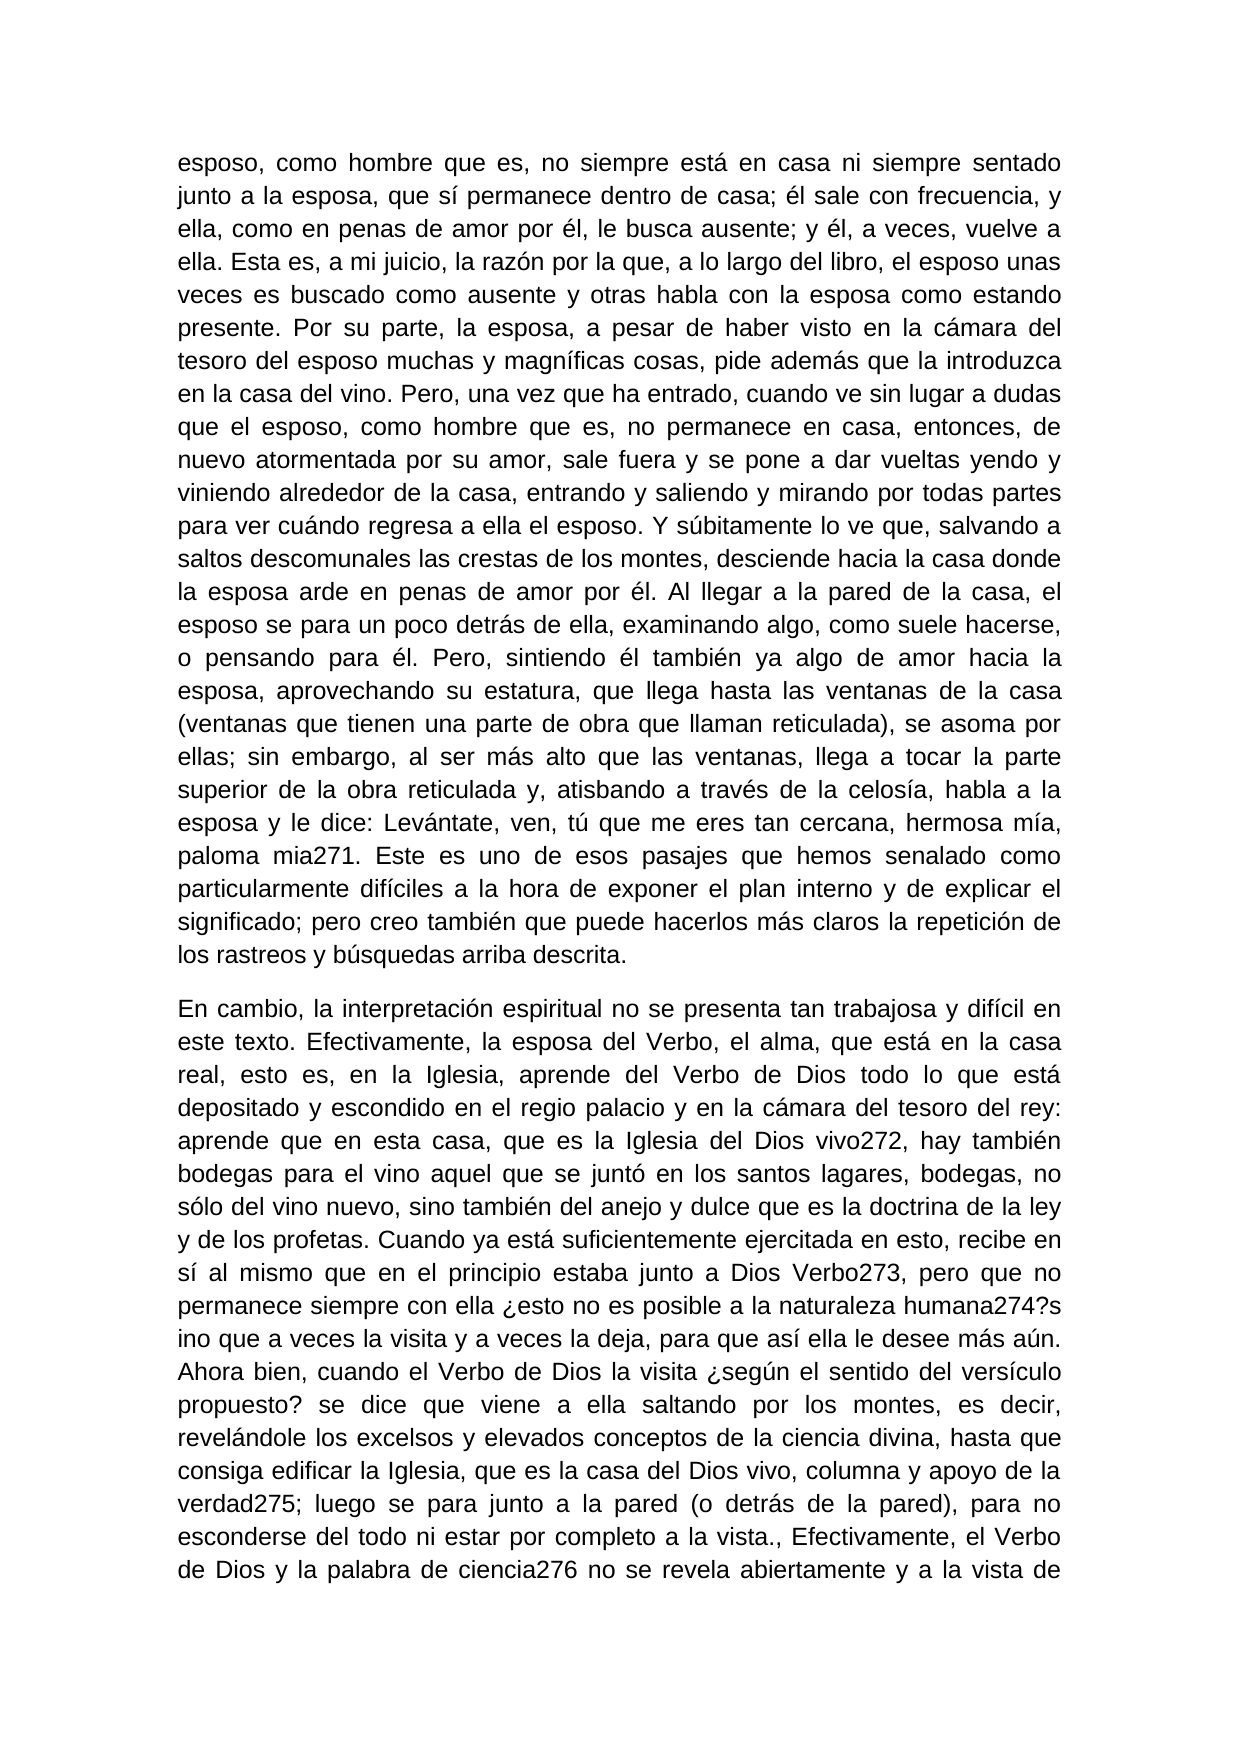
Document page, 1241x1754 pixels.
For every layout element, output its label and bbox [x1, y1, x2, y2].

text [177, 148, 1063, 969]
text [177, 994, 1063, 1584]
